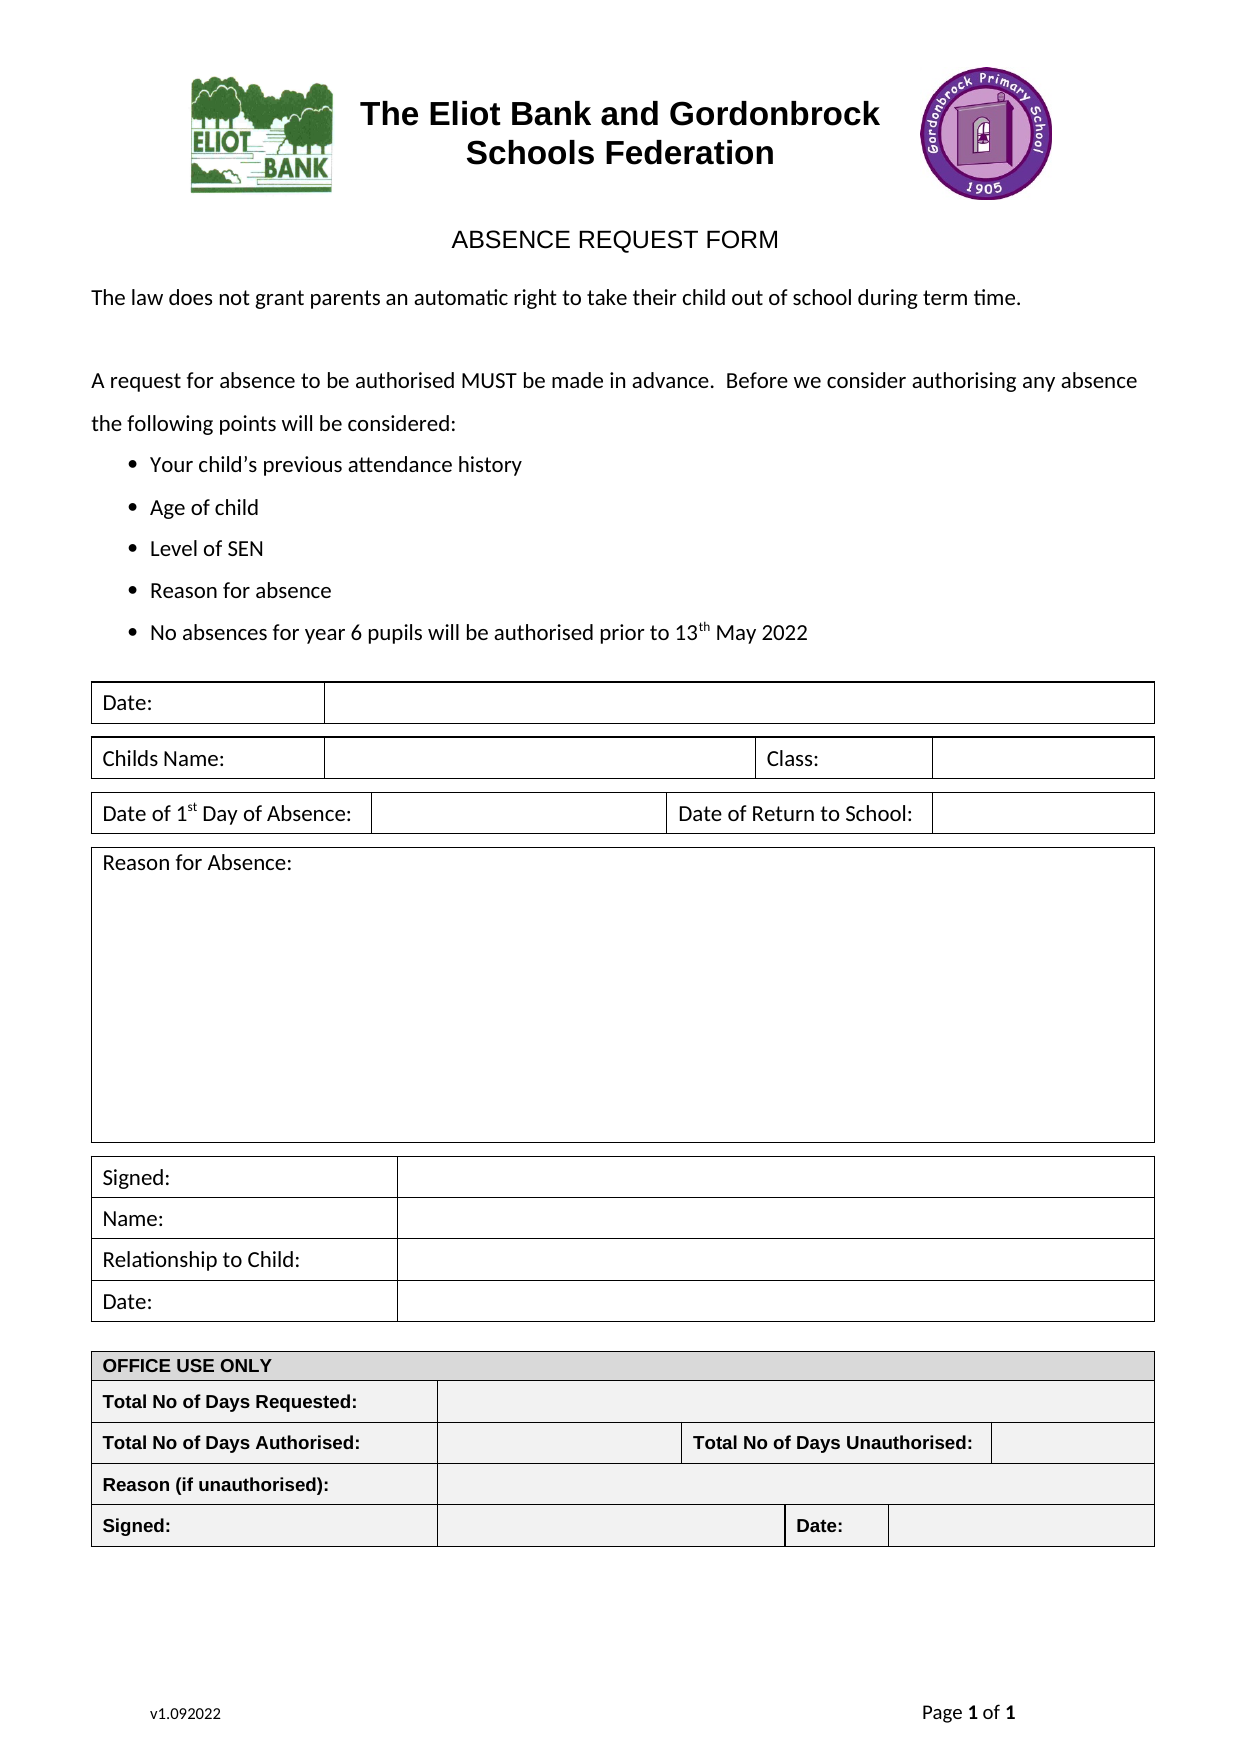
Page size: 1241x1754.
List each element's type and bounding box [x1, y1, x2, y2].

table_header [92, 738, 324, 778]
table_header [398, 1157, 1154, 1197]
table_cell [92, 1198, 397, 1238]
table_header [325, 738, 755, 778]
table_cell [786, 1505, 888, 1546]
table_cell [438, 1505, 784, 1546]
table_cell [889, 1505, 1154, 1546]
table_cell [682, 1423, 991, 1463]
table_cell [92, 1239, 397, 1280]
table_cell [92, 1281, 397, 1321]
table_cell [92, 1423, 437, 1463]
table_cell [92, 1505, 437, 1546]
table_header [92, 793, 371, 833]
picture [188, 30, 339, 201]
table_header [667, 793, 932, 833]
table_header [92, 1352, 1154, 1380]
table_cell [92, 1381, 437, 1422]
table_header [933, 738, 1154, 778]
table_header [325, 683, 1154, 723]
table_header [933, 793, 1154, 833]
table_cell [92, 1464, 437, 1504]
table_cell [438, 1464, 1154, 1504]
picture [920, 67, 1052, 200]
table_header [756, 738, 932, 778]
table_header [92, 848, 1154, 876]
table_cell [438, 1381, 1154, 1422]
table_header [372, 793, 666, 833]
table_cell [92, 876, 1154, 1142]
table_header [92, 683, 324, 723]
table_cell [398, 1198, 1154, 1238]
table_cell [398, 1239, 1154, 1280]
table_cell [398, 1281, 1154, 1321]
table_cell [992, 1423, 1154, 1463]
table_header [92, 1157, 397, 1197]
table_cell [438, 1423, 681, 1463]
